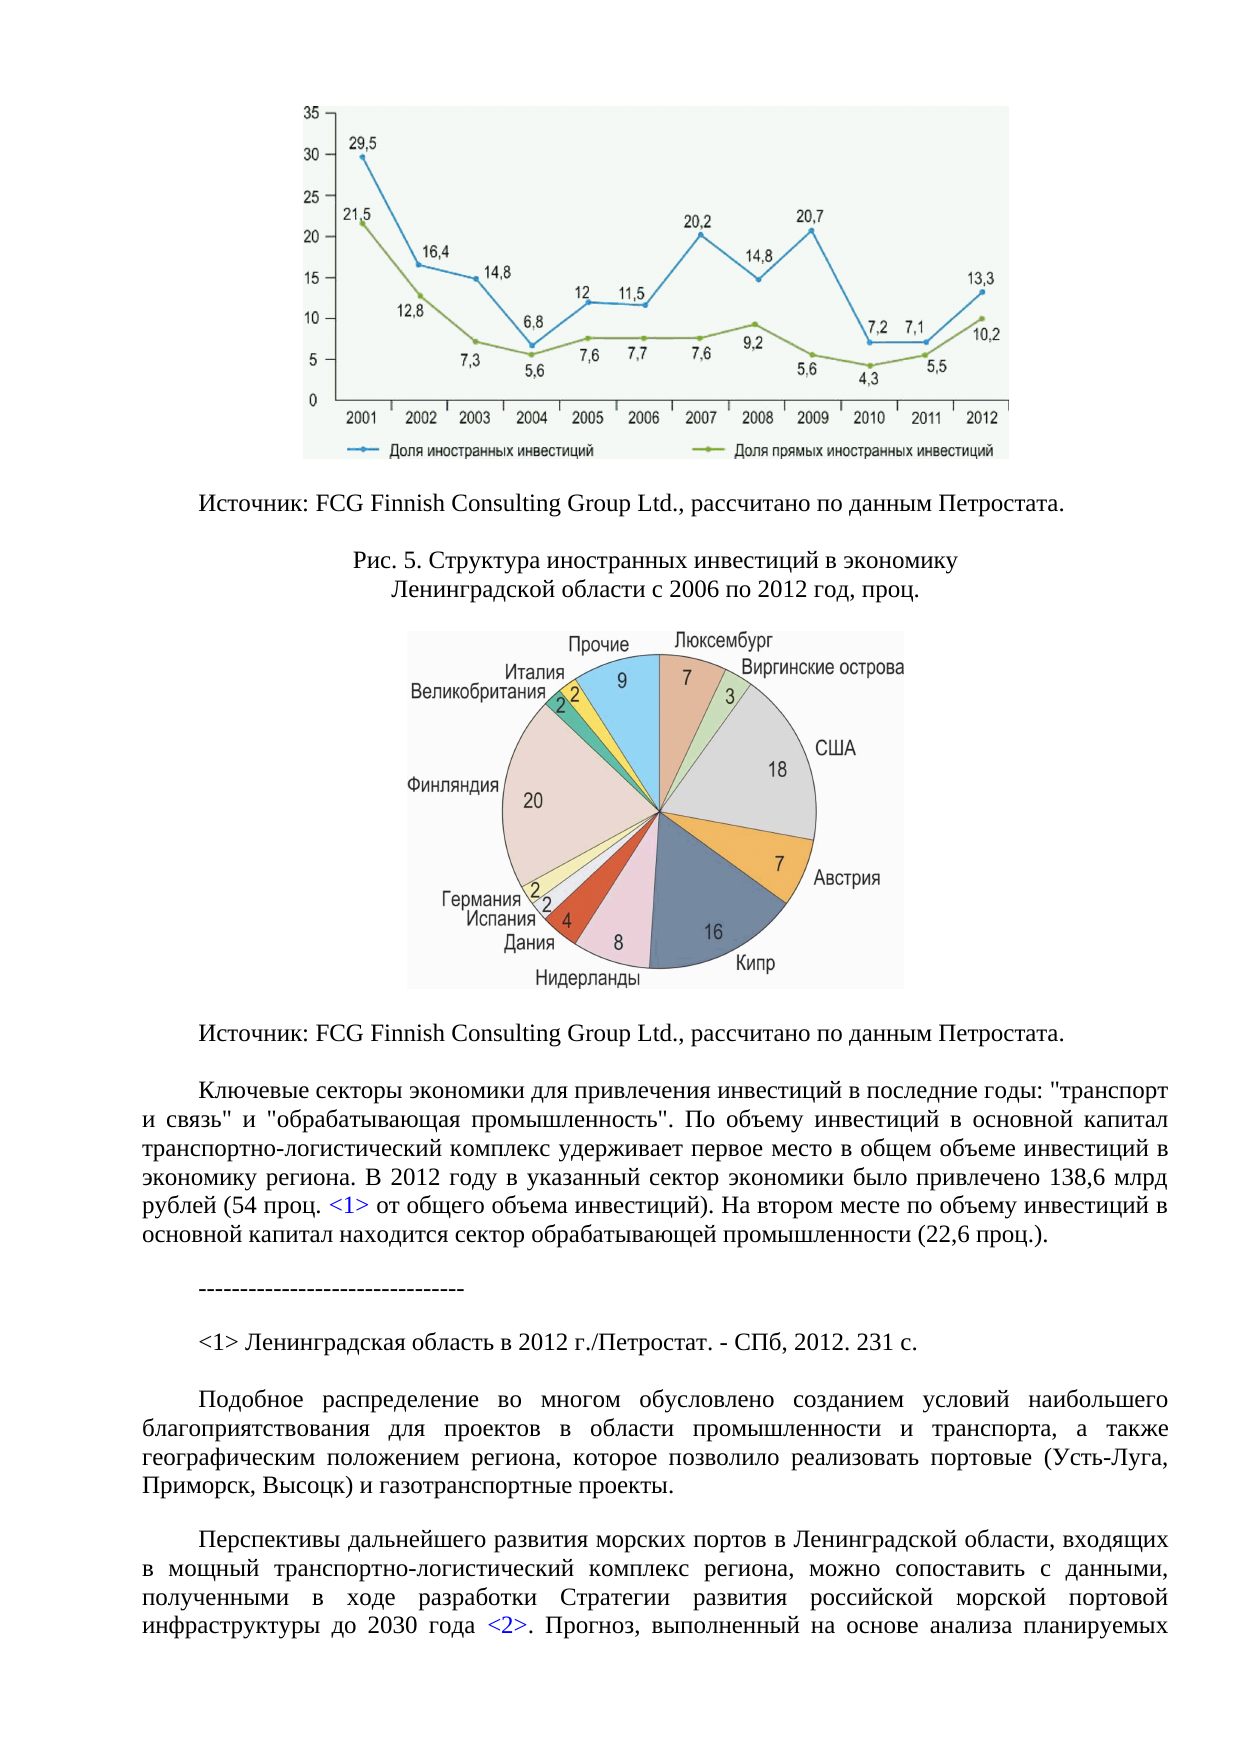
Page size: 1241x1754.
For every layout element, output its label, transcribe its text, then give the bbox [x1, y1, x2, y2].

text Источник: FCG Finnish Consulting Group Ltd., рассчитано по данным Петростата. [142, 488, 1169, 516]
text Ключевые секторы экономики для привлечения инвестиций в последние годы: "транспорт и связь" и "обрабатывающая промышленность". По объему инвестиций в основной капитал транспортно-логистический комплекс удерживает первое место в общем объеме инвестиций в экономику региона. В 2012 году в указанный сектор экономики было привлечено 138,6 млрд рублей (54 проц. <1> от общего объема инвестиций). На втором месте по объему инвестиций в основной капитал находится сектор обрабатывающей промышленности (22,6 проц.). [142, 1075, 1169, 1248]
text Источник: FCG Finnish Consulting Group Ltd., рассчитано по данным Петростата. [142, 1018, 1169, 1047]
text <1> Ленинградская область в 2012 г./Петростат. - СПб, 2012. 231 с. [142, 1327, 1169, 1355]
text Рис. 5. Структура иностранных инвестиций в экономику [142, 545, 1169, 574]
text -------------------------------- [142, 1273, 1169, 1302]
picture [303, 106, 1009, 459]
text Ленинградской области с 2006 по 2012 год, проц. [142, 574, 1169, 603]
picture [407, 631, 904, 989]
text Подобное распределение во многом обусловлено созданием условий наибольшего благоприятствования для проектов в области промышленности и транспорта, а также географическим положением региона, которое позволило реализовать портовые (Усть-Луга, Приморск, Высоцк) и газотранспортные проекты. [142, 1384, 1169, 1499]
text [142, 1524, 1169, 1639]
